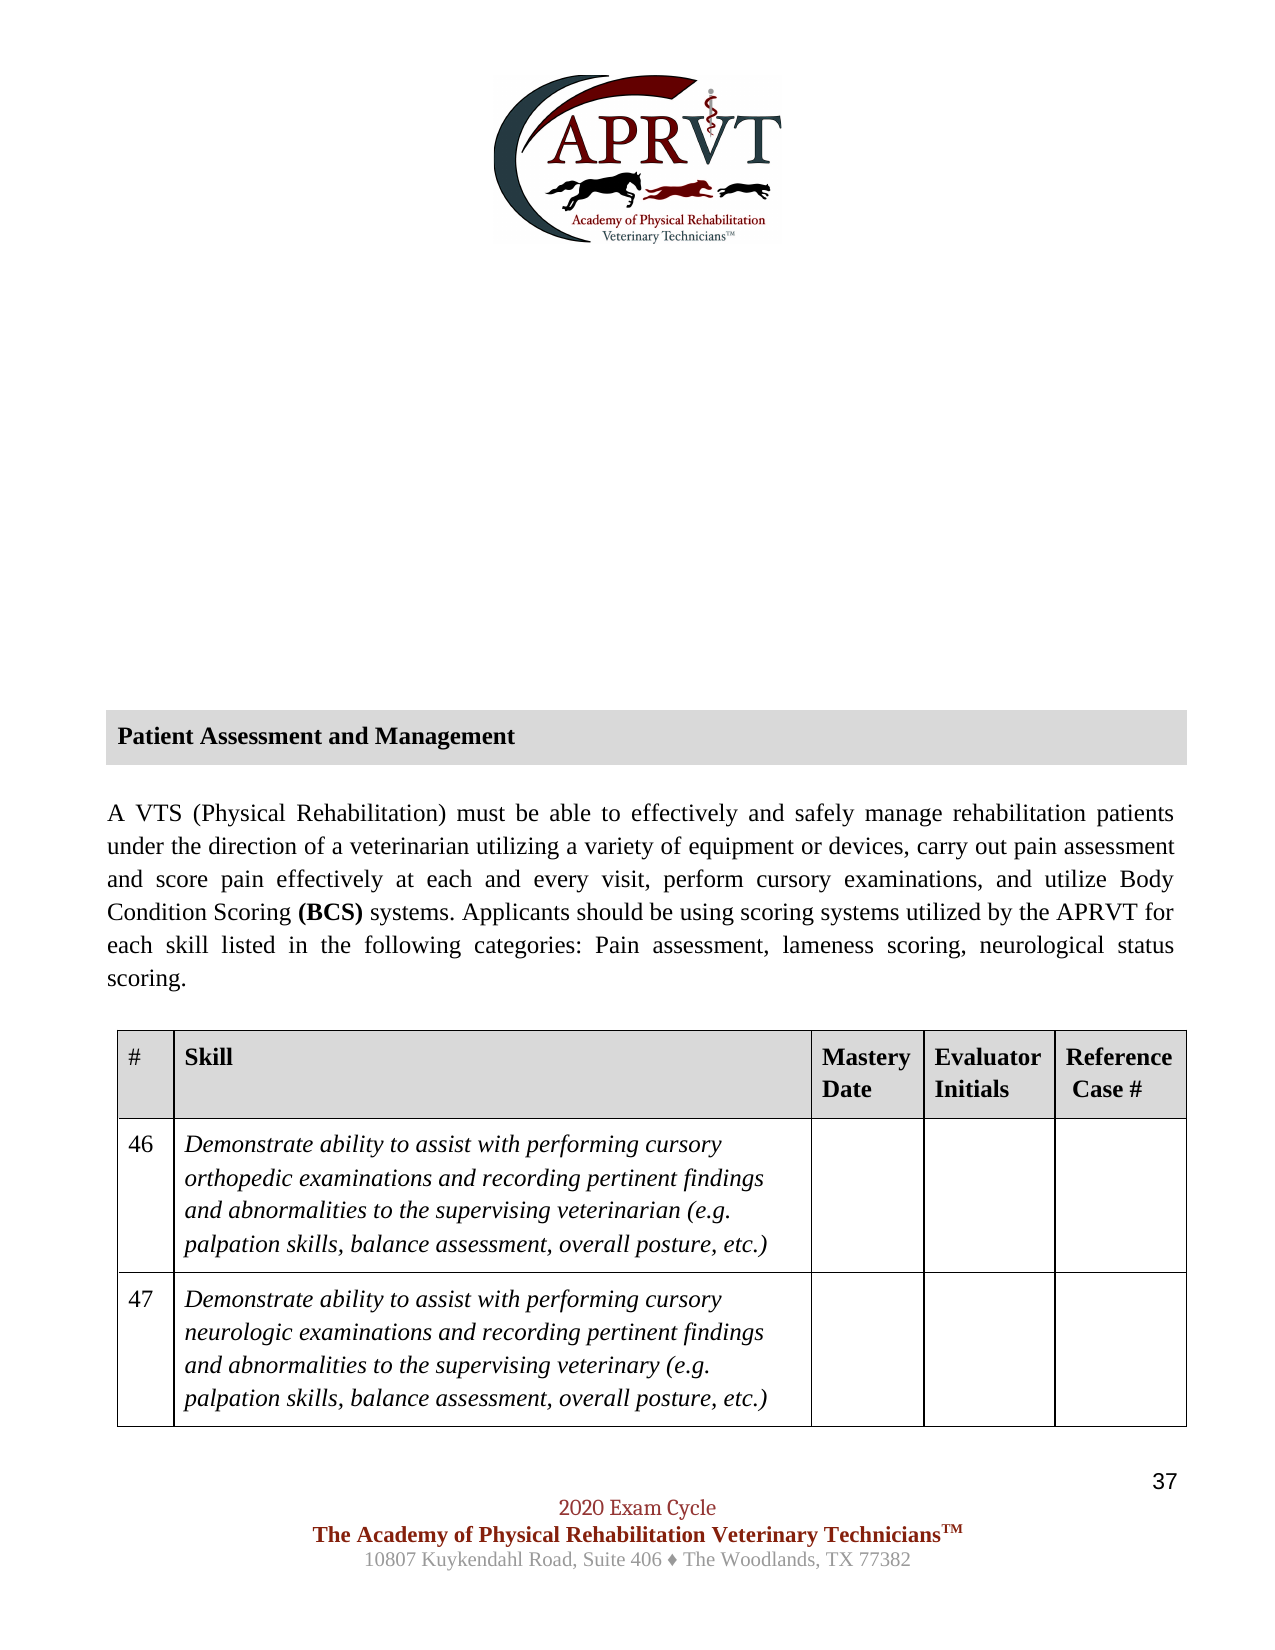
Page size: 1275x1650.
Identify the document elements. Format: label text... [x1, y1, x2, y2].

table_cell 46 [118, 1119, 173, 1272]
table_header Reference Case # [1056, 1031, 1186, 1118]
table_header Skill [175, 1031, 811, 1118]
picture [493, 75, 782, 244]
table_header # [118, 1031, 173, 1118]
text A VTS (Physical Rehabilitation) must be able to effectively and safely manage rehabilitation patients under the direction of a veterinarian utilizing a variety of equipment or devices, carry out pain assessment and score pain effectively at each and every visit, perform cursory examinations, and utilize Body Condition Scoring (BCS) systems. Applicants should be using scoring systems utilized by the APRVT for each skill listed in the following categories: Pain assessment, lameness scoring, neurological status scoring. [107, 798, 1176, 992]
table_cell [925, 1273, 1054, 1426]
table_cell Demonstrate ability to assist with performing cursory neurologic examinations and recording pertinent findings and abnormalities to the supervising veterinary (e.g. palpation skills, balance assessment, overall posture, etc.) [175, 1273, 811, 1426]
table_cell [1056, 1273, 1186, 1426]
table_cell [812, 1119, 923, 1272]
table_cell Demonstrate ability to assist with performing cursory orthopedic examinations and recording pertinent findings and abnormalities to the supervising veterinarian (e.g. palpation skills, balance assessment, overall posture, etc.) [175, 1119, 811, 1272]
table_cell 47 [118, 1273, 173, 1426]
table_header Evaluator Initials [925, 1031, 1054, 1118]
table_cell [925, 1119, 1054, 1272]
table_cell [1056, 1119, 1186, 1272]
table_header Patient Assessment and Management [107, 711, 1186, 764]
table_header Mastery Date [812, 1031, 923, 1118]
table_cell [812, 1273, 923, 1426]
